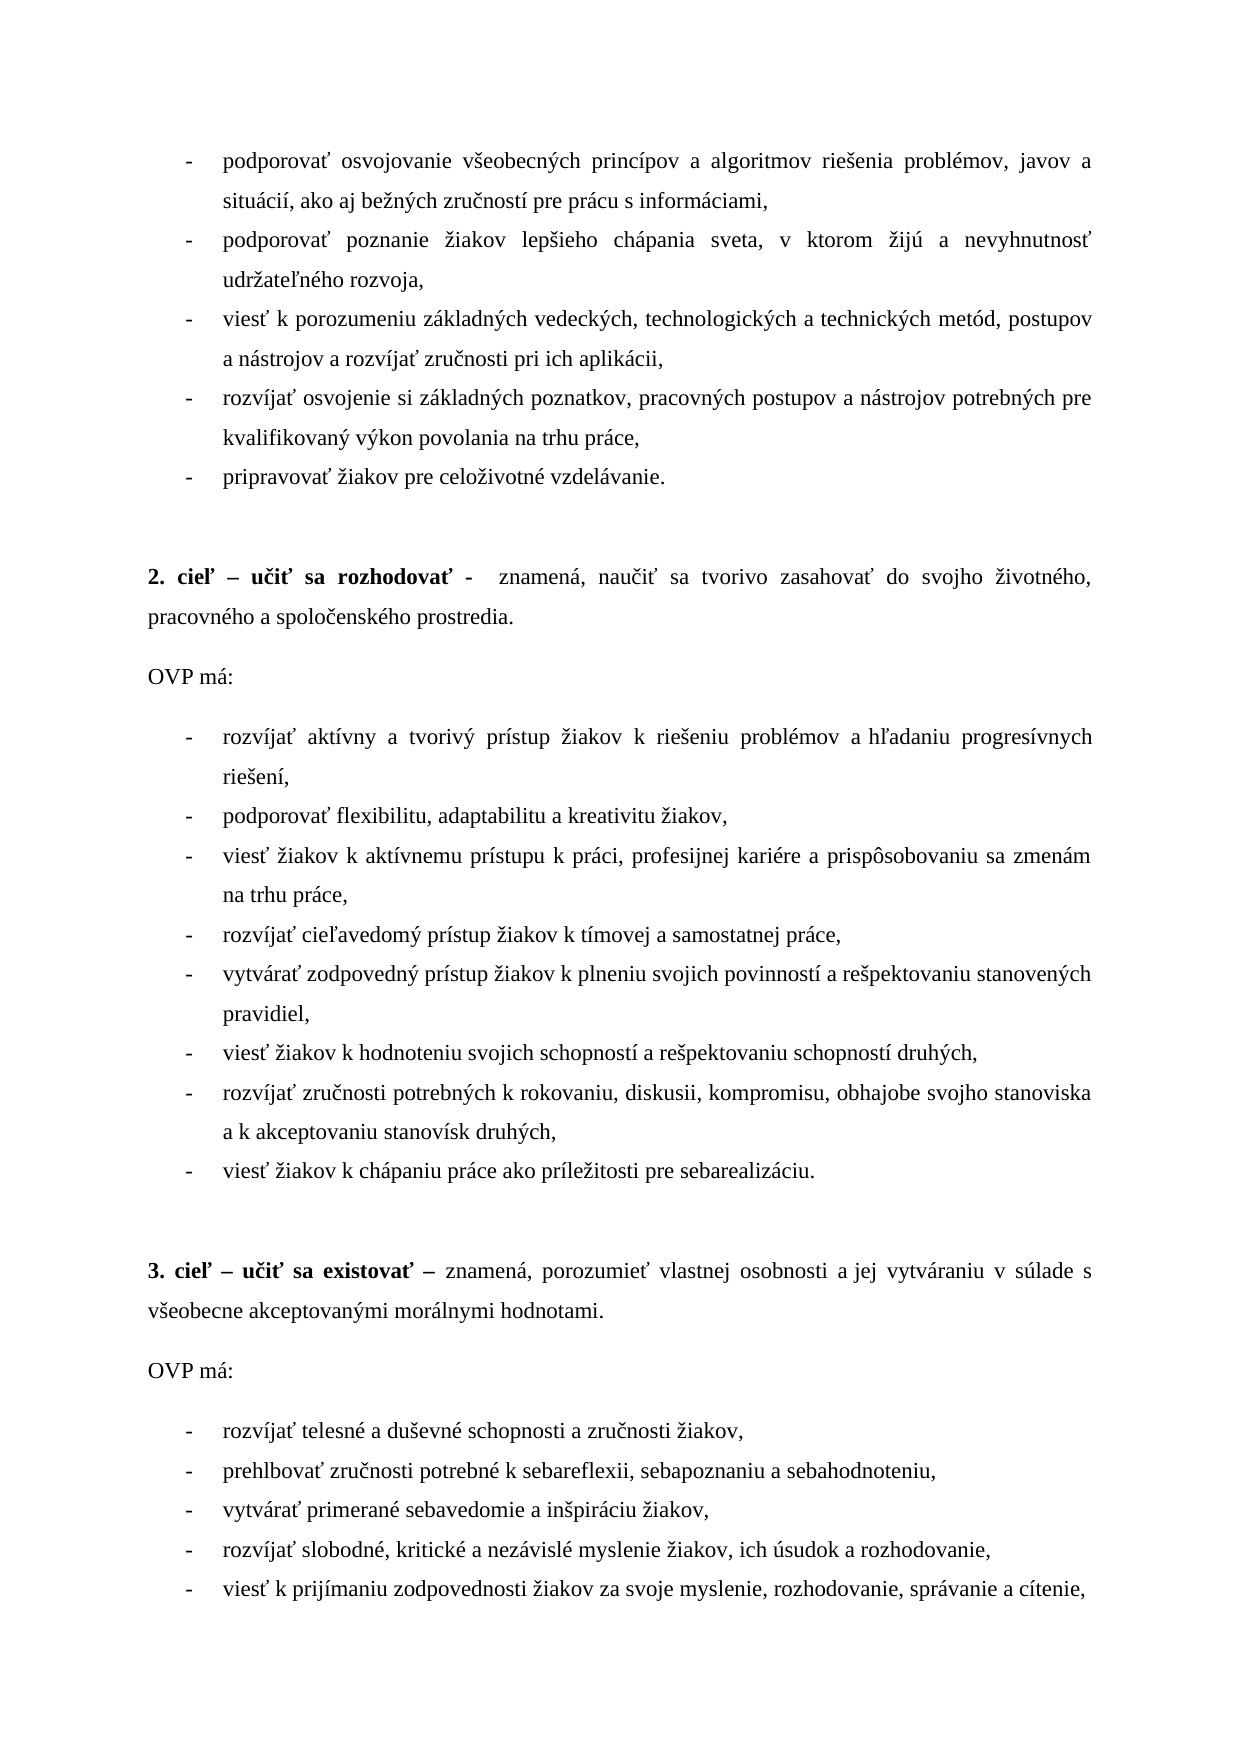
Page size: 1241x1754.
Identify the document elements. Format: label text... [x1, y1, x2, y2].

list rozvíjať osvojenie si základných poznatkov, pracovných postupov a nástrojov potrebných pre kvalifikovaný výkon povolania na trhu práce, [185, 384, 1093, 450]
list prehlbovať zručnosti potrebné k sebareflexii, sebapoznaniu a sebahodnoteniu, [185, 1457, 1093, 1483]
list viesť k prijímaniu zodpovednosti žiakov za svoje myslenie, rozhodovanie, správanie a cítenie, [185, 1575, 1093, 1602]
text 3. cieľ – učiť sa existovať – znamená, porozumieť vlastnej osobnosti a jej vytváraniu v súlade s všeobecne akceptovanými morálnymi hodnotami. [148, 1257, 1093, 1323]
list rozvíjať aktívny a tvorivý prístup žiakov k riešeniu problémov a hľadaniu progresívnych riešení, [185, 723, 1093, 789]
list podporovať flexibilitu, adaptabilitu a kreativitu žiakov, [185, 802, 1093, 829]
list rozvíjať telesné a duševné schopnosti a zručnosti žiakov, [185, 1417, 1093, 1444]
list viesť žiakov k aktívnemu prístupu k práci, profesijnej kariére a prispôsobovaniu sa zmenám na trhu práce, [185, 842, 1093, 908]
list viesť k porozumeniu základných vedeckých, technologických a technických metód, postupov a nástrojov a rozvíjať zručnosti pri ich aplikácii, [185, 306, 1093, 371]
list rozvíjať zručnosti potrebných k rokovaniu, diskusii, kompromisu, obhajobe svojho stanoviska a k akceptovaniu stanovísk druhých, [185, 1079, 1093, 1144]
text OVP má: [148, 663, 1093, 689]
text 2. cieľ – učiť sa rozhodovať - znamená, naučiť sa tvorivo zasahovať do svojho životného, pracovného a spoločenského prostredia. [148, 563, 1093, 629]
list viesť žiakov k hodnoteniu svojich schopností a rešpektovaniu schopností druhých, [185, 1039, 1093, 1066]
list viesť žiakov k chápaniu práce ako príležitosti pre sebarealizáciu. [185, 1158, 1093, 1184]
list vytvárať zodpovedný prístup žiakov k plneniu svojich povinností a rešpektovaniu stanovených pravidiel, [185, 960, 1093, 1026]
list rozvíjať cieľavedomý prístup žiakov k tímovej a samostatnej práce, [185, 921, 1093, 947]
text OVP má: [148, 1357, 1093, 1383]
list pripravovať žiakov pre celoživotné vzdelávanie. [185, 463, 1093, 490]
list rozvíjať slobodné, kritické a nezávislé myslenie žiakov, ich úsudok a rozhodovanie, [185, 1536, 1093, 1562]
list podporovať poznanie žiakov lepšieho chápania sveta, v ktorom žijú a nevyhnutnosť udržateľného rozvoja, [185, 227, 1093, 292]
list podporovať osvojovanie všeobecných princípov a algoritmov riešenia problémov, javov a situácií, ako aj bežných zručností pre prácu s informáciami, [185, 148, 1093, 213]
list vytvárať primerané sebavedomie a inšpiráciu žiakov, [185, 1496, 1093, 1523]
